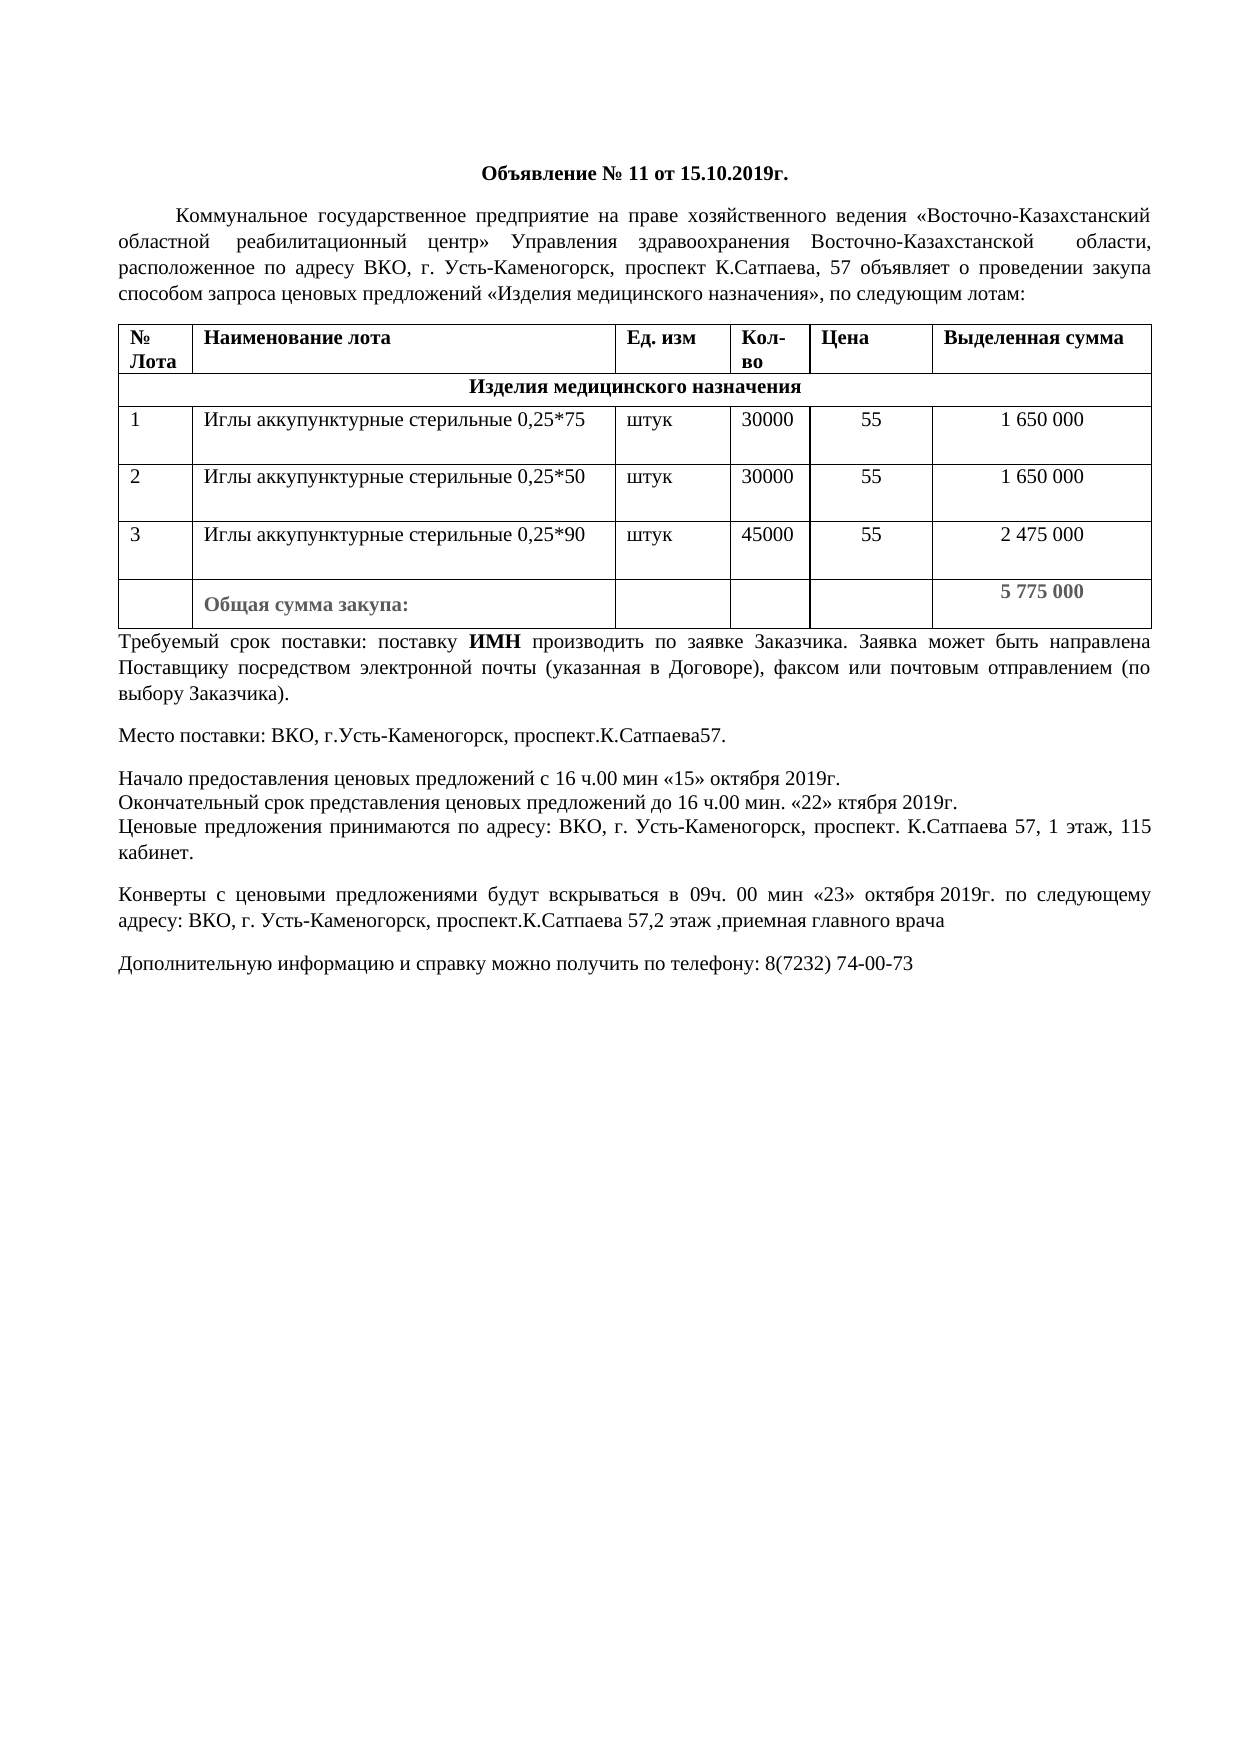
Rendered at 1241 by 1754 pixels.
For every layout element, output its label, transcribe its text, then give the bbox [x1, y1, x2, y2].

text Объявление № 11 от 15.10.2019г. [118, 161, 1152, 185]
table_cell 1 [119, 407, 192, 463]
table_cell штук [616, 407, 730, 463]
table_cell [731, 580, 809, 628]
table_cell 2 [119, 465, 192, 521]
table_header Выделенная сумма [933, 325, 1151, 373]
table_header № Лота [119, 325, 192, 373]
table_cell 55 [811, 522, 932, 578]
table_cell 55 [811, 465, 932, 521]
table_cell Иглы аккупунктурные стерильные 0,25*90 [193, 522, 615, 578]
table_cell 3 [119, 522, 192, 578]
text Конверты с ценовыми предложениями будут вскрываться в 09ч. 00 мин «23» октября 2019г. по следующему адресу: ВКО, г. Усть-Каменогорск, проспект.К.Сатпаева 57,2 этаж ,приемная главного врача [118, 882, 1152, 932]
table_cell штук [616, 465, 730, 521]
table_cell 45000 [731, 522, 809, 578]
table_cell 30000 [731, 465, 809, 521]
text Начало предоставления ценовых предложений с 16 ч.00 мин «15» октября 2019г. [118, 766, 1152, 790]
text Дополнительную информацию и справку можно получить по телефону: 8(7232) 74-00-73 [118, 951, 1152, 975]
text Окончательный срок представления ценовых предложений до 16 ч.00 мин. «22» ктября 2019г. [118, 790, 1152, 814]
table_cell 2 475 000 [933, 522, 1151, 578]
table_cell 30000 [731, 407, 809, 463]
table_cell штук [616, 522, 730, 578]
table_cell Иглы аккупунктурные стерильные 0,25*50 [193, 465, 615, 521]
table_cell [616, 580, 730, 628]
table_header Кол-во [731, 325, 809, 373]
table_cell Иглы аккупунктурные стерильные 0,25*75 [193, 407, 615, 463]
text Место поставки: ВКО, г.Усть-Каменогорск, проспект.К.Сатпаева57. [118, 723, 1152, 747]
table_cell Общая сумма закупа: [193, 580, 615, 628]
table_cell 1 650 000 [933, 465, 1151, 521]
table_cell 5 775 000 [933, 580, 1151, 628]
table_header Цена [811, 325, 932, 373]
table_header Ед. изм [616, 325, 730, 373]
table_cell 1 650 000 [933, 407, 1151, 463]
text Требуемый срок поставки: поставку ИМН производить по заявке Заказчика. Заявка может быть направлена Поставщику посредством электронной почты (указанная в Договоре), факсом или почтовым отправлением (по выбору Заказчика). [118, 629, 1152, 704]
table_cell Изделия медицинского назначения [119, 374, 1151, 406]
table_cell [811, 580, 932, 628]
text Ценовые предложения принимаются по адресу: ВКО, г. Усть-Каменогорск, проспект. К.Сатпаева 57, 1 этаж, 115 кабинет. [118, 814, 1152, 864]
table_cell [119, 580, 192, 628]
table_header Наименование лота [193, 325, 615, 373]
table_cell 55 [811, 407, 932, 463]
text Коммунальное государственное предприятие на праве хозяйственного ведения «Восточно-Казахстанский областной реабилитационный центр» Управления здравоохранения Восточно-Казахстанской области, расположенное по адресу ВКО, г. Усть-Каменогорск, проспект К.Сатпаева, 57 объявляет о проведении закупа способом запроса ценовых предложений «Изделия медицинского назначения», по следующим лотам: [118, 203, 1152, 305]
